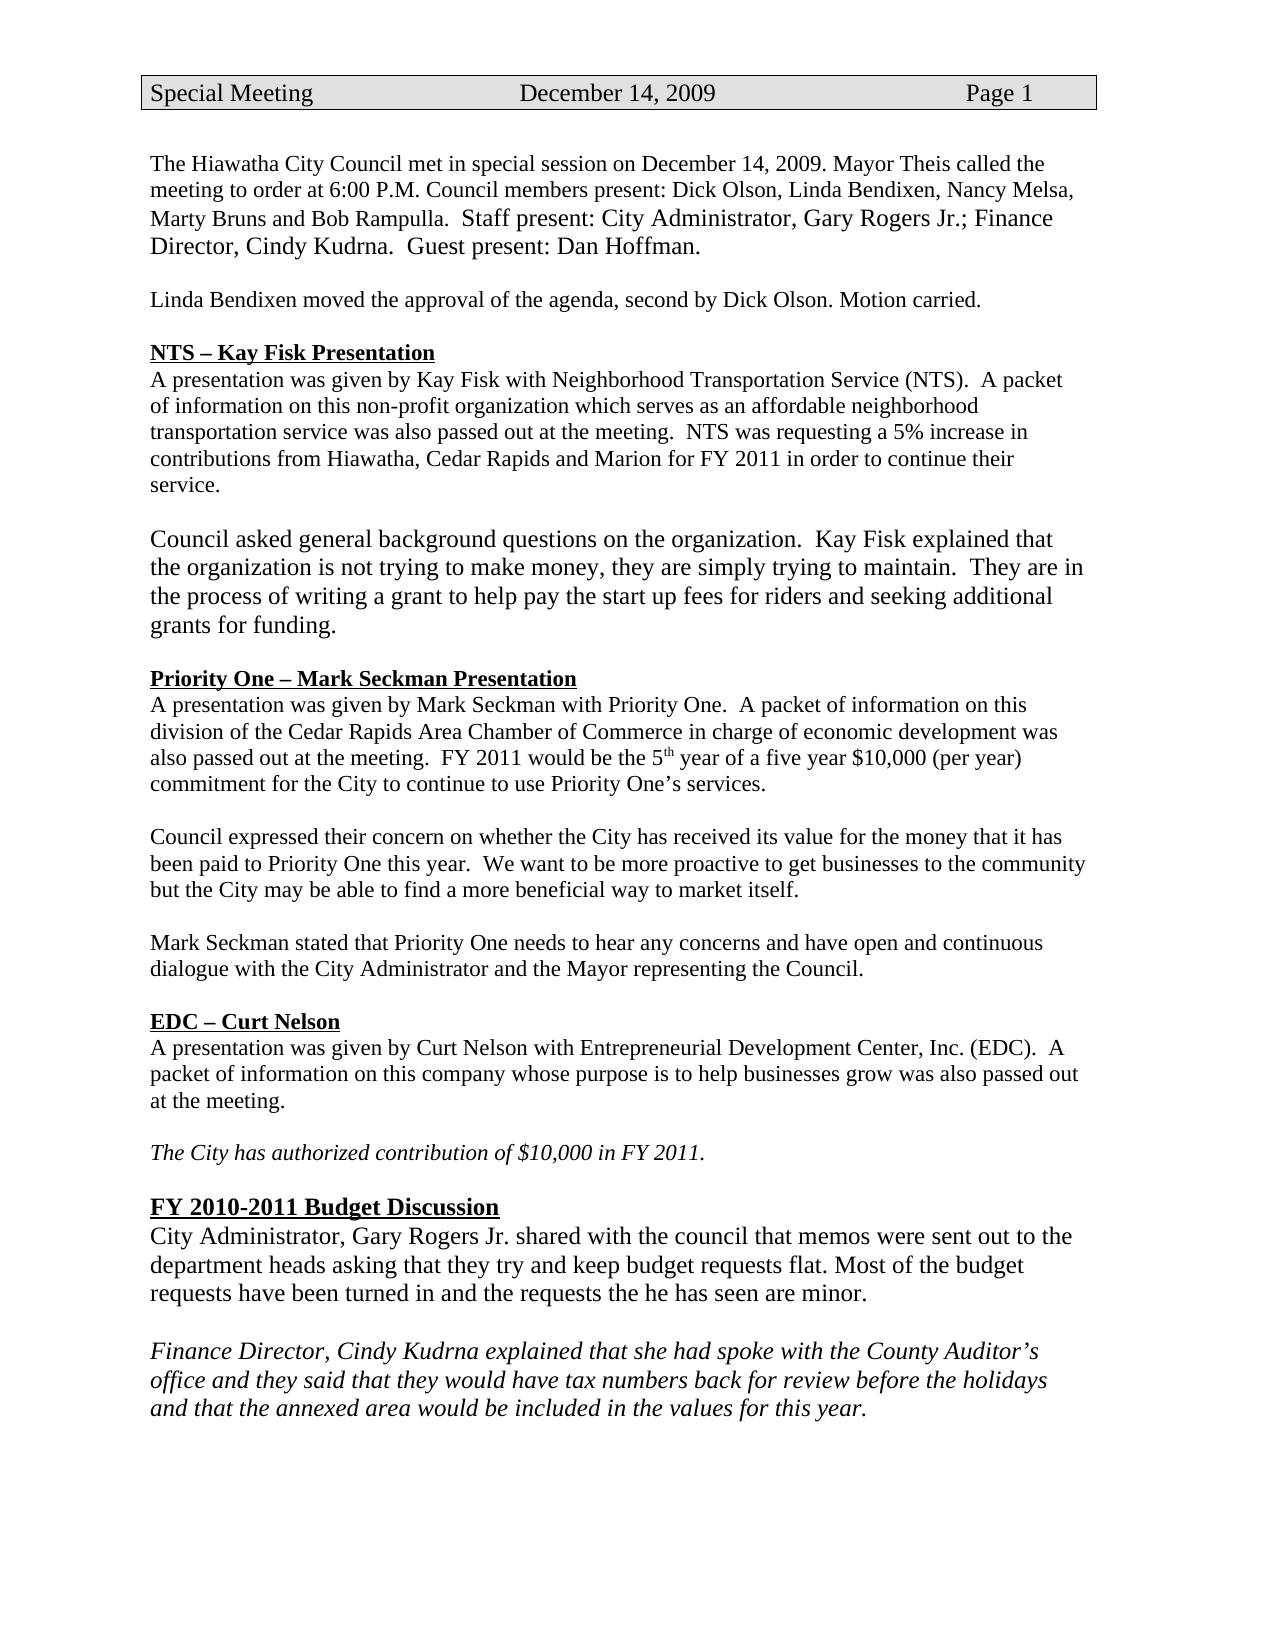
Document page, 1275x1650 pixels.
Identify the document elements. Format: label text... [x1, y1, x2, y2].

text The City has authorized contribution of $10,000 in FY 2011. [150, 1139, 1087, 1166]
text Priority One – Mark Seckman Presentation [150, 665, 1087, 691]
text NTS – Kay Fisk Presentation [150, 339, 1087, 366]
text A presentation was given by Curt Nelson with Entrepreneurial Development Center, Inc. (EDC). A packet of information on this company whose purpose is to help businesses grow was also passed out at the meeting. [150, 1034, 1087, 1113]
text A presentation was given by Mark Seckman with Priority One. A packet of information on this division of the Cedar Rapids Area Chamber of Commerce in charge of economic development was also passed out at the meeting. FY 2011 would be the 5th year of a five year $10,000 (per year) commitment for the City to continue to use Priority One’s services. [150, 691, 1087, 797]
text Council expressed their concern on whether the City has received its value for the money that it has been paid to Priority One this year. We want to be more proactive to get businesses to the community but the City may be able to find a more beneficial way to market itself. [150, 823, 1087, 902]
text Linda Bendixen moved the approval of the agenda, second by Dick Olson. Motion carried. [150, 287, 1087, 313]
text The Hiawatha City Council met in special session on December 14, 2009. Mayor Theis called the meeting to order at 6:00 P.M. Council members present: Dick Olson, Linda Bendixen, Nancy Melsa, Marty Bruns and Bob Rampulla. Staff present: City Administrator, Gary Rogers Jr.; Finance Director, Cindy Kudrna. Guest present: Dan Hoffman. [150, 150, 1087, 260]
text FY 2010-2011 Budget Discussion [150, 1192, 1087, 1221]
text Mark Seckman stated that Priority One needs to hear any concerns and have open and continuous dialogue with the City Administrator and the Mayor representing the Council. [150, 929, 1087, 981]
text City Administrator, Gary Rogers Jr. shared with the council that memos were sent out to the department heads asking that they try and keep budget requests flat. Most of the budget requests have been turned in and the requests the he has seen are minor. [150, 1221, 1087, 1307]
text A presentation was given by Kay Fisk with Neighborhood Transportation Service (NTS). A packet of information on this non-profit organization which serves as an affordable neighborhood transportation service was also passed out at the meeting. NTS was requesting a 5% increase in contributions from Hiawatha, Cedar Rapids and Marion for FY 2011 in order to continue their service. [150, 366, 1087, 497]
text Council asked general background questions on the organization. Kay Fisk explained that the organization is not trying to make money, they are simply trying to maintain. They are in the process of writing a grant to help pay the start up fees for riders and seeking additional grants for funding. [150, 524, 1087, 639]
text Finance Director, Cindy Kudrna explained that she had spoke with the County Auditor’s office and they said that they would have tax numbers back for review before the holidays and that the annexed area would be included in the values for this year. [150, 1336, 1087, 1422]
text EDC – Curt Nelson [150, 1008, 1087, 1034]
